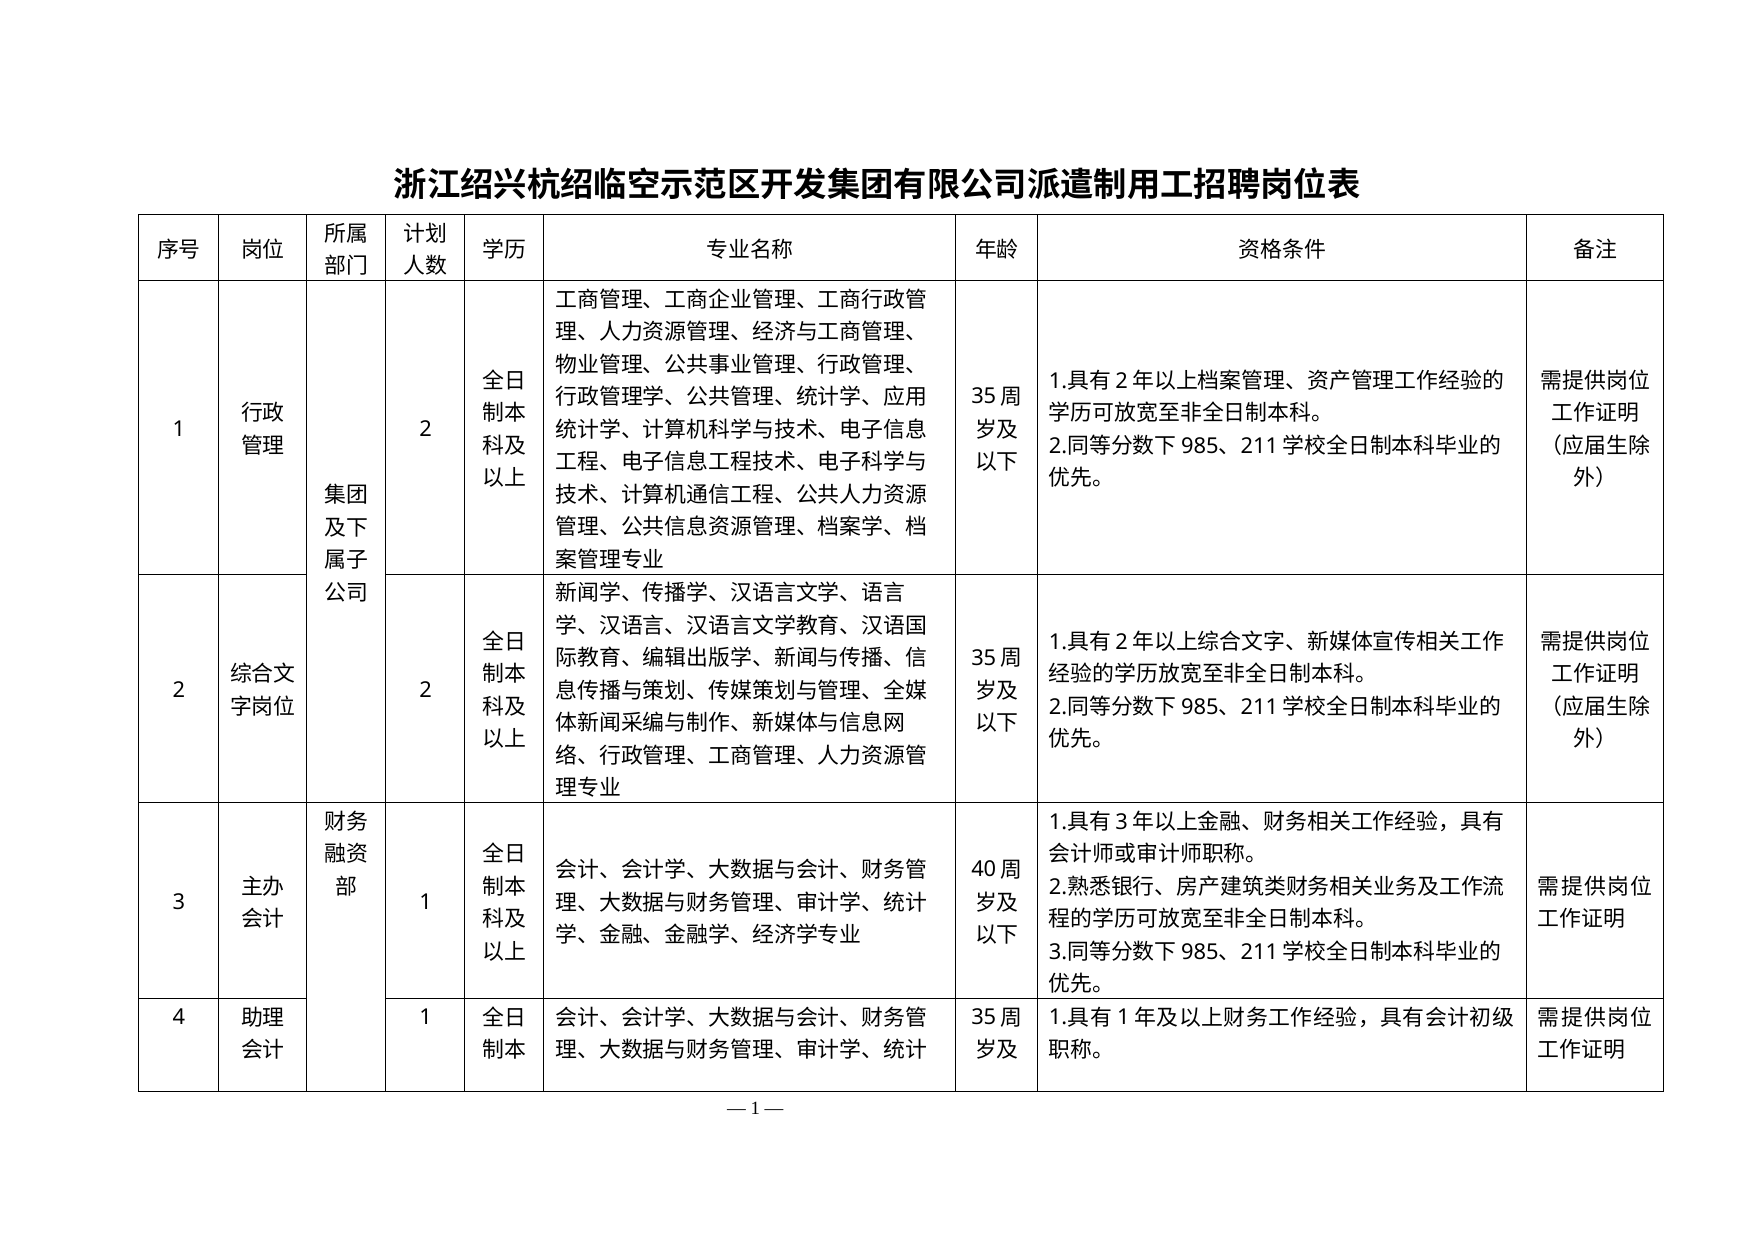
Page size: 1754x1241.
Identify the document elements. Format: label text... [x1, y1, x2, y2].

table_cell 助理 会计 [219, 999, 306, 1091]
table_cell 行政 管理 [219, 281, 306, 574]
table_header 计划人数 [386, 215, 464, 280]
table_header 专业名称 [544, 215, 955, 280]
table_cell 财务融资部 [307, 803, 385, 1091]
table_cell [1038, 999, 1526, 1091]
table_cell 1.具有2年以上档案管理、资产管理工作经验的学历可放宽至非全日制本科。 2.同等分数下985、211学校全日制本科毕业的优先。 [1038, 281, 1526, 574]
table_cell 集团及下属子 公司 [307, 281, 385, 802]
table_cell 35周岁及以下 [956, 999, 1037, 1091]
table_cell 需提供岗位工作证明 [1527, 803, 1663, 998]
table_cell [544, 803, 955, 998]
table_cell 综合文字岗位 [219, 575, 306, 802]
table_header 所属部门 [307, 215, 385, 280]
table_cell 需提供岗位工作证明 [1527, 999, 1663, 1091]
table_cell 2 [139, 575, 218, 802]
table_cell 新闻学、传播学、汉语言文学、语言学、汉语言、汉语言文学教育、汉语国际教育、编辑出版学、新闻与传播、信息传播与策划、传媒策划与管理、全媒体新闻采编与制作、新媒体与信息网络、行政管理、工商管理、人力资源管理专业 [544, 575, 955, 802]
table_cell 4 [139, 999, 218, 1091]
table_header 资格条件 [1038, 215, 1526, 280]
table_cell 需提供岗位工作证明（应届生除外） [1527, 575, 1663, 802]
table_cell 35周岁及以下 [956, 281, 1037, 574]
table_cell 1 [139, 281, 218, 574]
table_header 岗位 [219, 215, 306, 280]
table_cell 35周岁及以下 [956, 575, 1037, 802]
table_cell 2 [386, 575, 464, 802]
table_cell 40周岁及以下 [956, 803, 1037, 998]
table_cell 1 [386, 999, 464, 1091]
table_header 年龄 [956, 215, 1037, 280]
table_cell 3 [139, 803, 218, 998]
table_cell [544, 999, 955, 1091]
table_cell 工商管理、工商企业管理、工商行政管理、人力资源管理、经济与工商管理、物业管理、公共事业管理、行政管理、行政管理学、公共管理、统计学、应用统计学、计算机科学与技术、电子信息工程、电子信息工程技术、电子科学与技术、计算机通信工程、公共人力资源管理、公共信息资源管理、档案学、档案管理专业 [544, 281, 955, 574]
table_cell 需提供岗位工作证明（应届生除外） [1527, 281, 1663, 574]
table_cell 全日制本科及以上 [465, 281, 543, 574]
table_cell 1 [386, 803, 464, 998]
table_header 学历 [465, 215, 543, 280]
table_header 序号 [139, 215, 218, 280]
table_cell 2 [386, 281, 464, 574]
table_header 备注 [1527, 215, 1663, 280]
table_cell 全日制本科及以上 [465, 999, 543, 1091]
table_cell 1.具有3年以上金融、财务相关工作经验，具有会计师或审计师职称。 2.熟悉银行、房产建筑类财务相关业务及工作流程的学历可放宽至非全日制本科。 3.同等分数下985、211学校全日制本科毕业的优先。 [1038, 803, 1526, 998]
table_cell 全日制本科及以上 [465, 575, 543, 802]
table_cell 全日制本科及以上 [465, 803, 543, 998]
text 浙江绍兴杭绍临空示范区开发集团有限公司派遣制用工招聘岗位表 [150, 149, 1604, 214]
table_cell 1.具有2年以上综合文字、新媒体宣传相关工作经验的学历放宽至非全日制本科。 2.同等分数下985、211学校全日制本科毕业的优先。 [1038, 575, 1526, 802]
table_cell 主办 会计 [219, 803, 306, 998]
